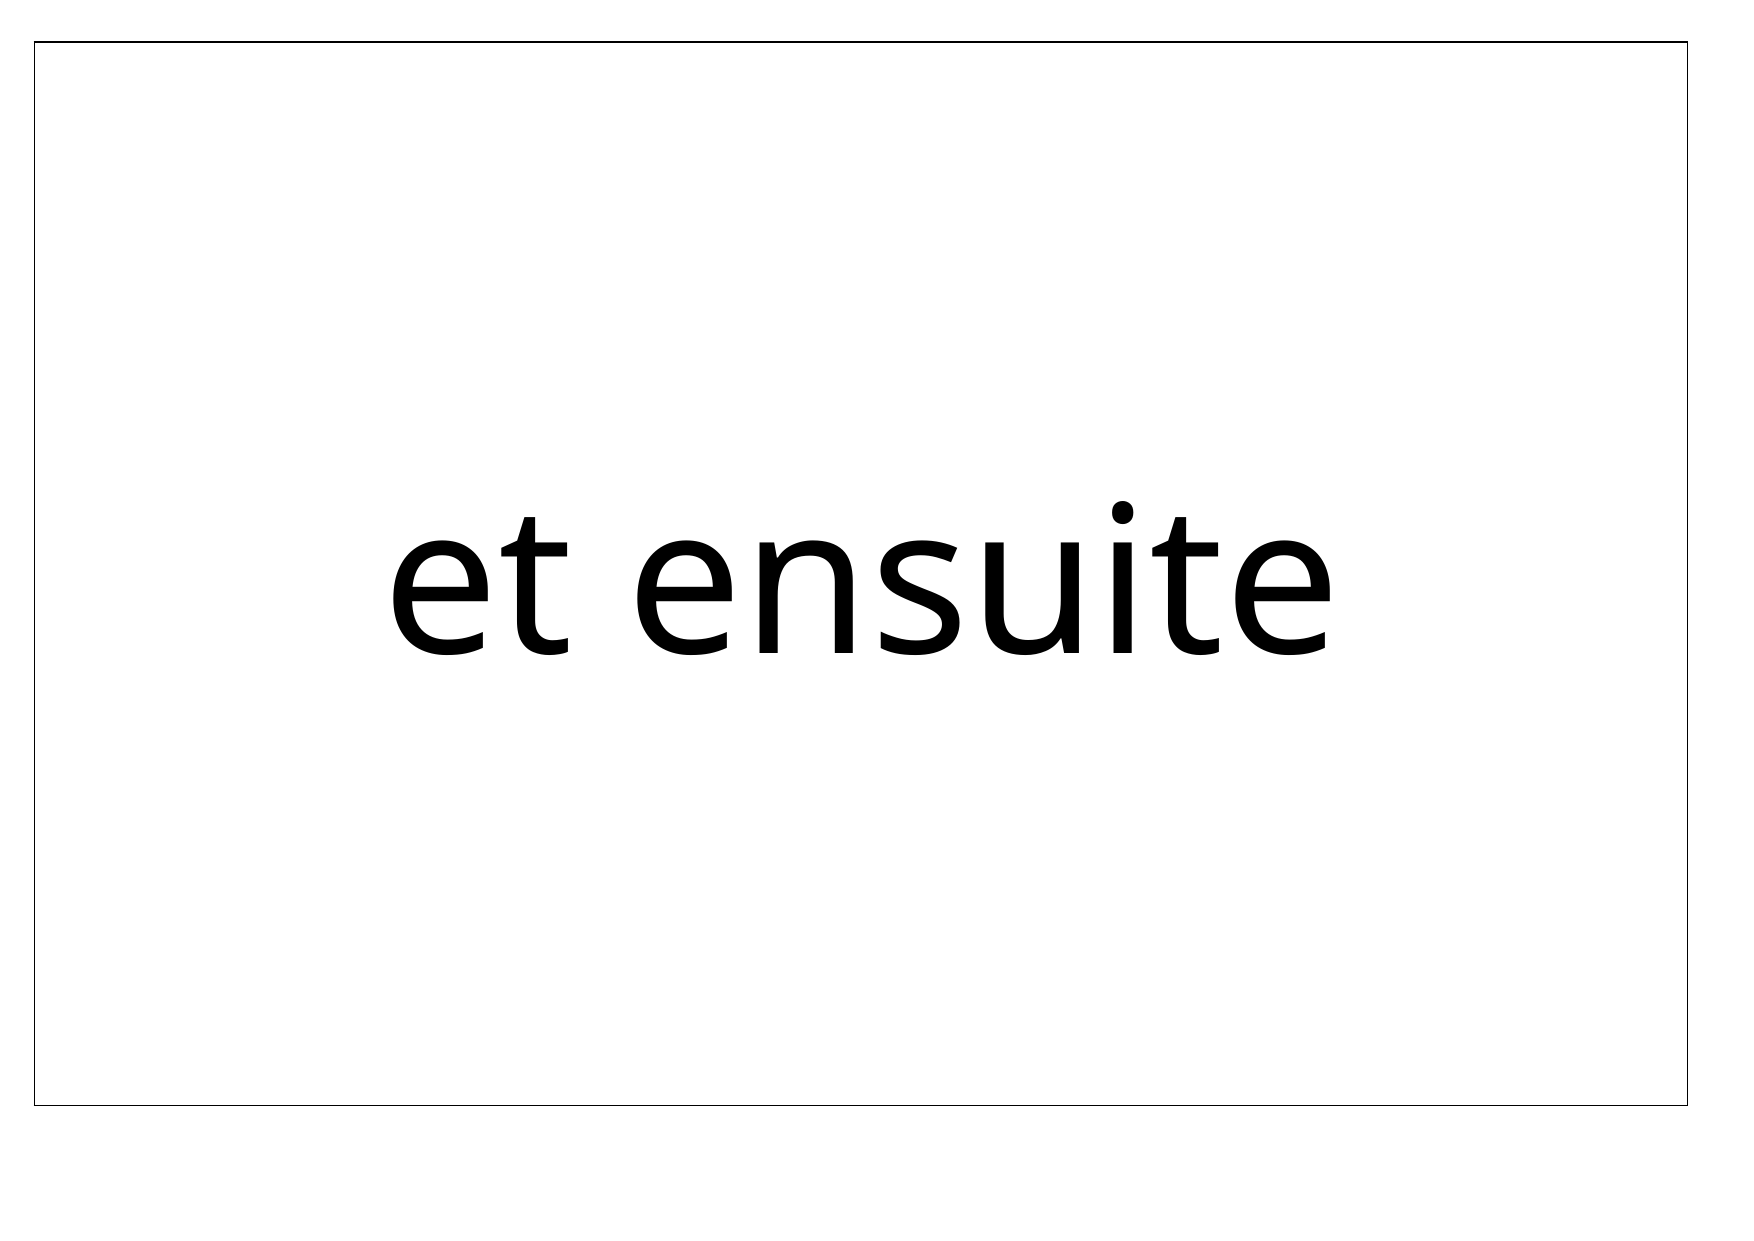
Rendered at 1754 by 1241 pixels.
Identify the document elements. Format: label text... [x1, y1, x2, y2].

table_cell et ensuite [35, 43, 1687, 1104]
